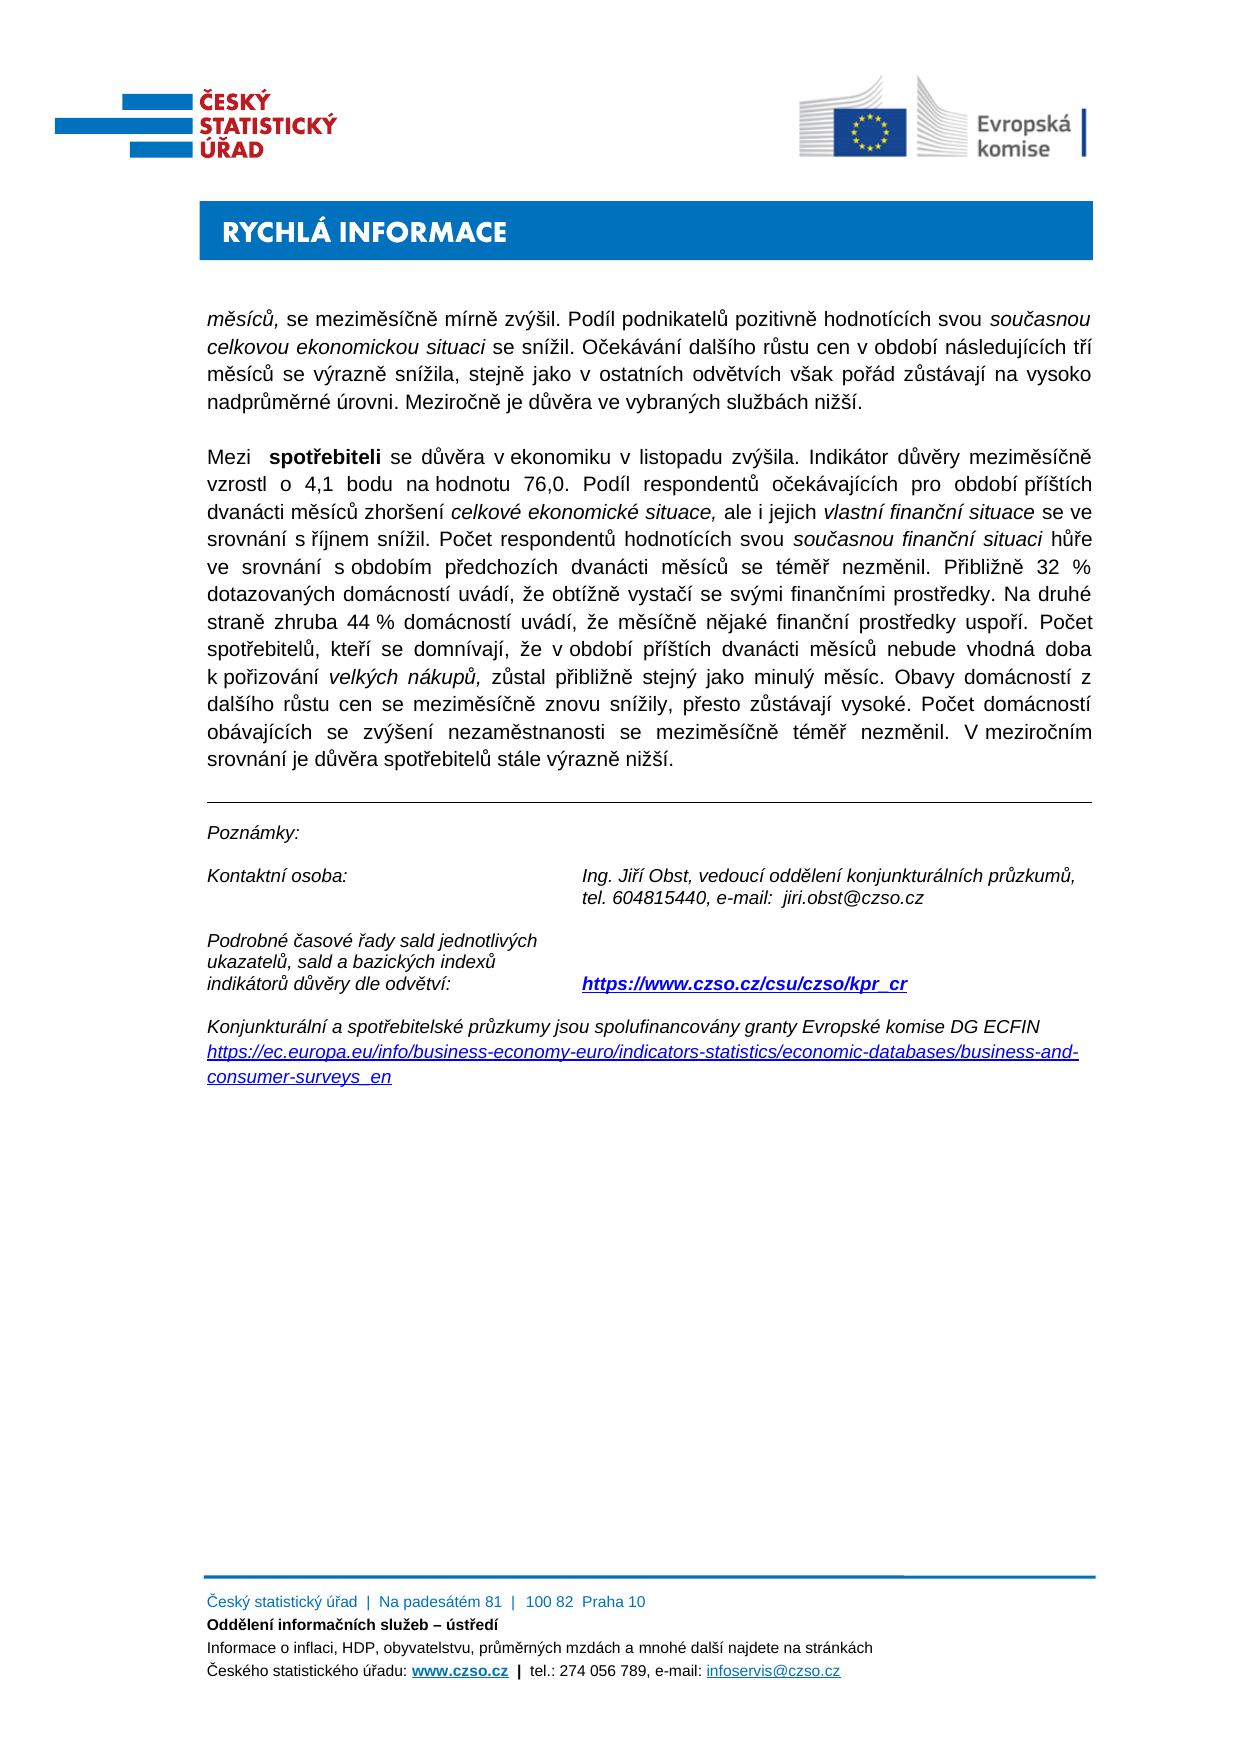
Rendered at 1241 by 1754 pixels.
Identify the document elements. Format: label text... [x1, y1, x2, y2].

text Podrobné časové řady sald jednotlivých [207, 930, 1092, 951]
text Konjunkturální a spotřebitelské průzkumy jsou spolufinancovány granty Evropské komise DG ECFIN [207, 1016, 1092, 1037]
text Kontaktní osoba: Ing. Jiří Obst, vedoucí oddělení konjunkturálních průzkumů, tel. 604815440, e-mail: jiri.obst@czso.cz [207, 865, 1092, 908]
text Poznámky: [207, 803, 1092, 843]
text Mezi spotřebiteli se důvěra v ekonomiku v listopadu zvýšila. Indikátor důvěry meziměsíčně vzrostl o 4,1 bodu na hodnotu 76,0. Podíl respondentů očekávajících pro období příštích dvanácti měsíců zhoršení celkové ekonomické situace, ale i jejich vlastní finanční situace se ve srovnání s říjnem snížil. Počet respondentů hodnotících svou současnou finanční situaci hůře ve srovnání s obdobím předchozích dvanácti měsíců se téměř nezměnil. Přibližně 32 % dotazovaných domácností uvádí, že obtížně vystačí se svými finančními prostředky. Na druhé straně zhruba 44 % domácností uvádí, že měsíčně nějaké finanční prostředky uspoří. Počet spotřebitelů, kteří se domnívají, že v období příštích dvanácti měsíců nebude vhodná doba k pořizování velkých nákupů, zůstal přibližně stejný jako minulý měsíc. Obavy domácností z dalšího růstu cen se meziměsíčně znovu snížily, přesto zůstávají vysoké. Počet domácností obávajících se zvýšení nezaměstnanosti se meziměsíčně téměř nezměnil. V meziročním srovnání je důvěra spotřebitelů stále výrazně nižší. [207, 444, 1092, 771]
text ukazatelů, sald a bazických indexů [207, 951, 1092, 973]
picture [787, 65, 1093, 167]
text https://ec.europa.eu/info/business-economy-euro/indicators-statistics/economic-databases/business-and-consumer-surveys_en [207, 1041, 1092, 1087]
text indikátorů důvěry dle odvětví: https://www.czso.cz/csu/czso/kpr_cr [207, 973, 1092, 994]
